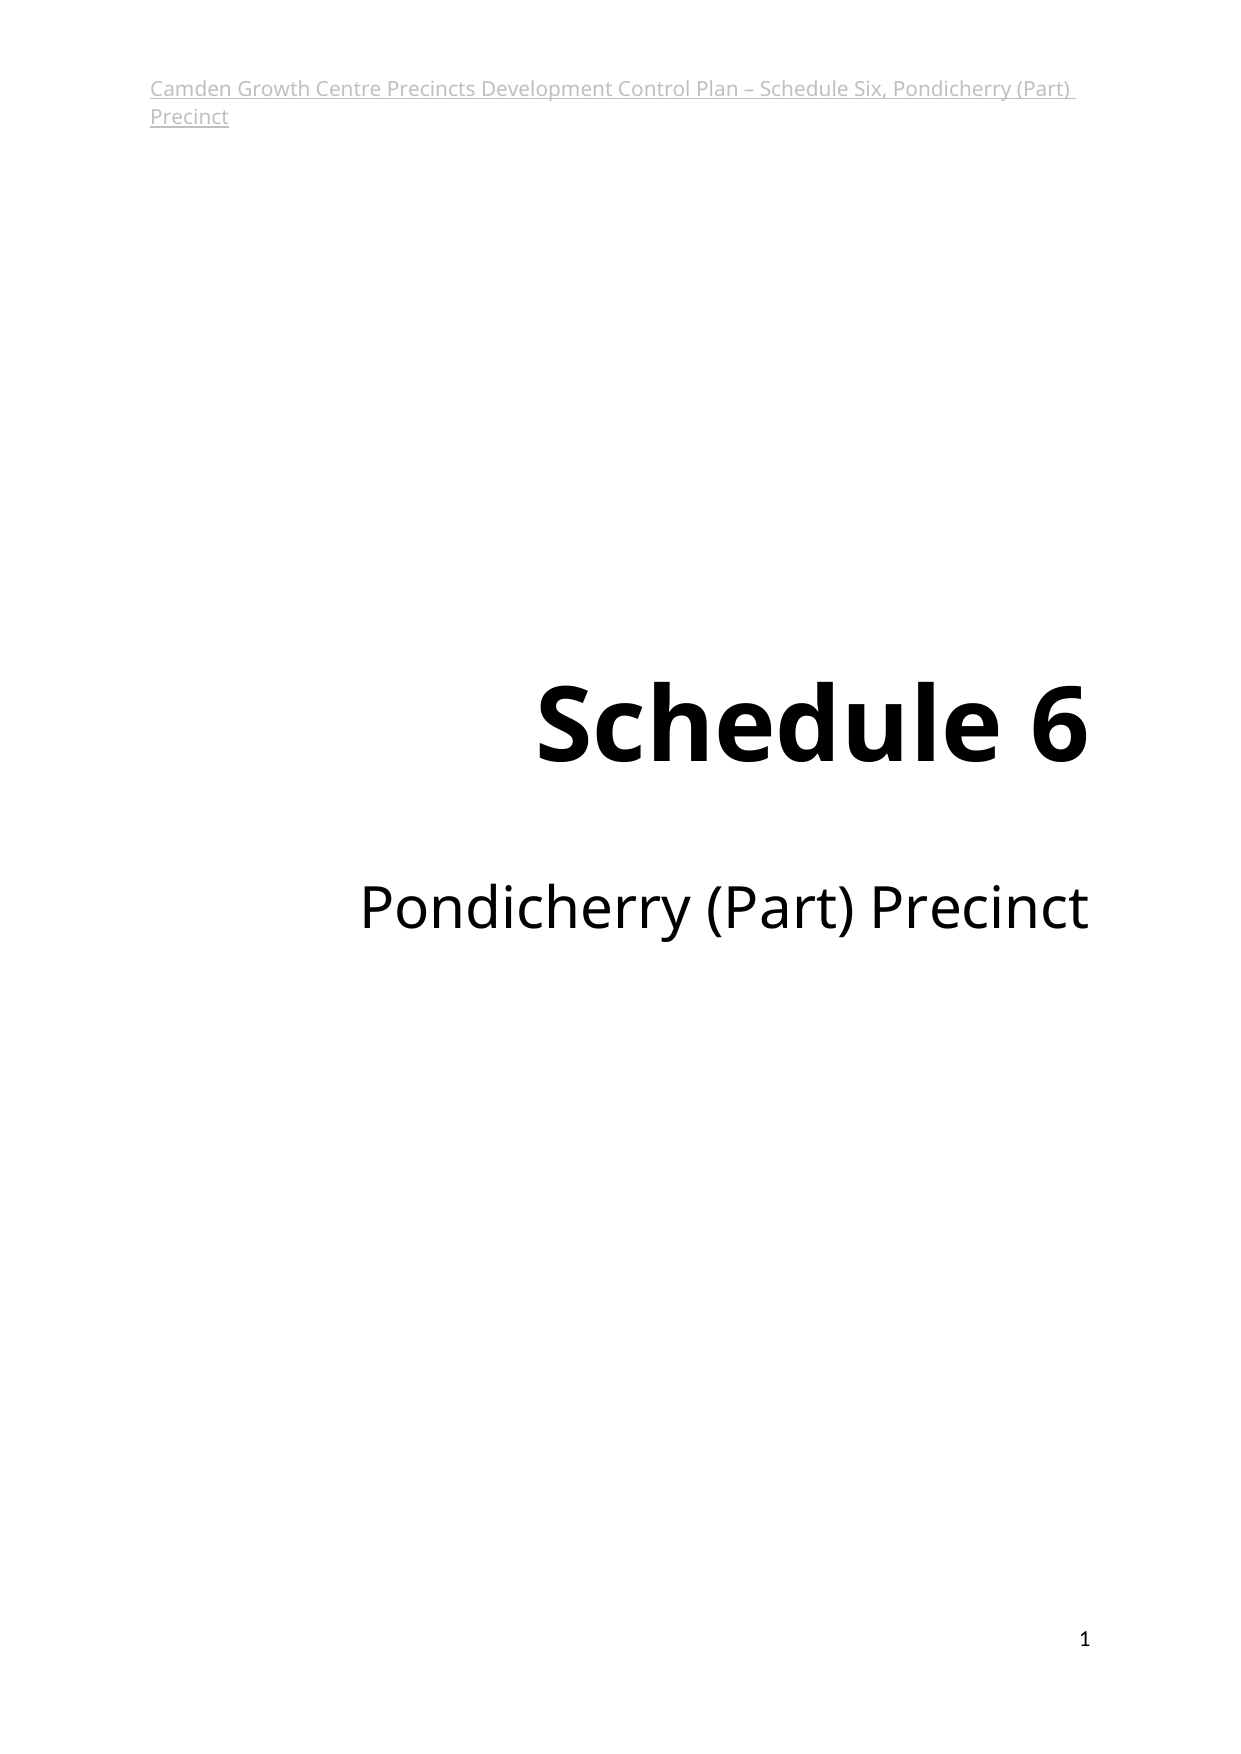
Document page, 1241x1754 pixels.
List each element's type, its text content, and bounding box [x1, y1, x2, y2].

text Schedule 6 [150, 650, 1090, 792]
text Pondicherry (Part) Precinct [150, 866, 1090, 945]
